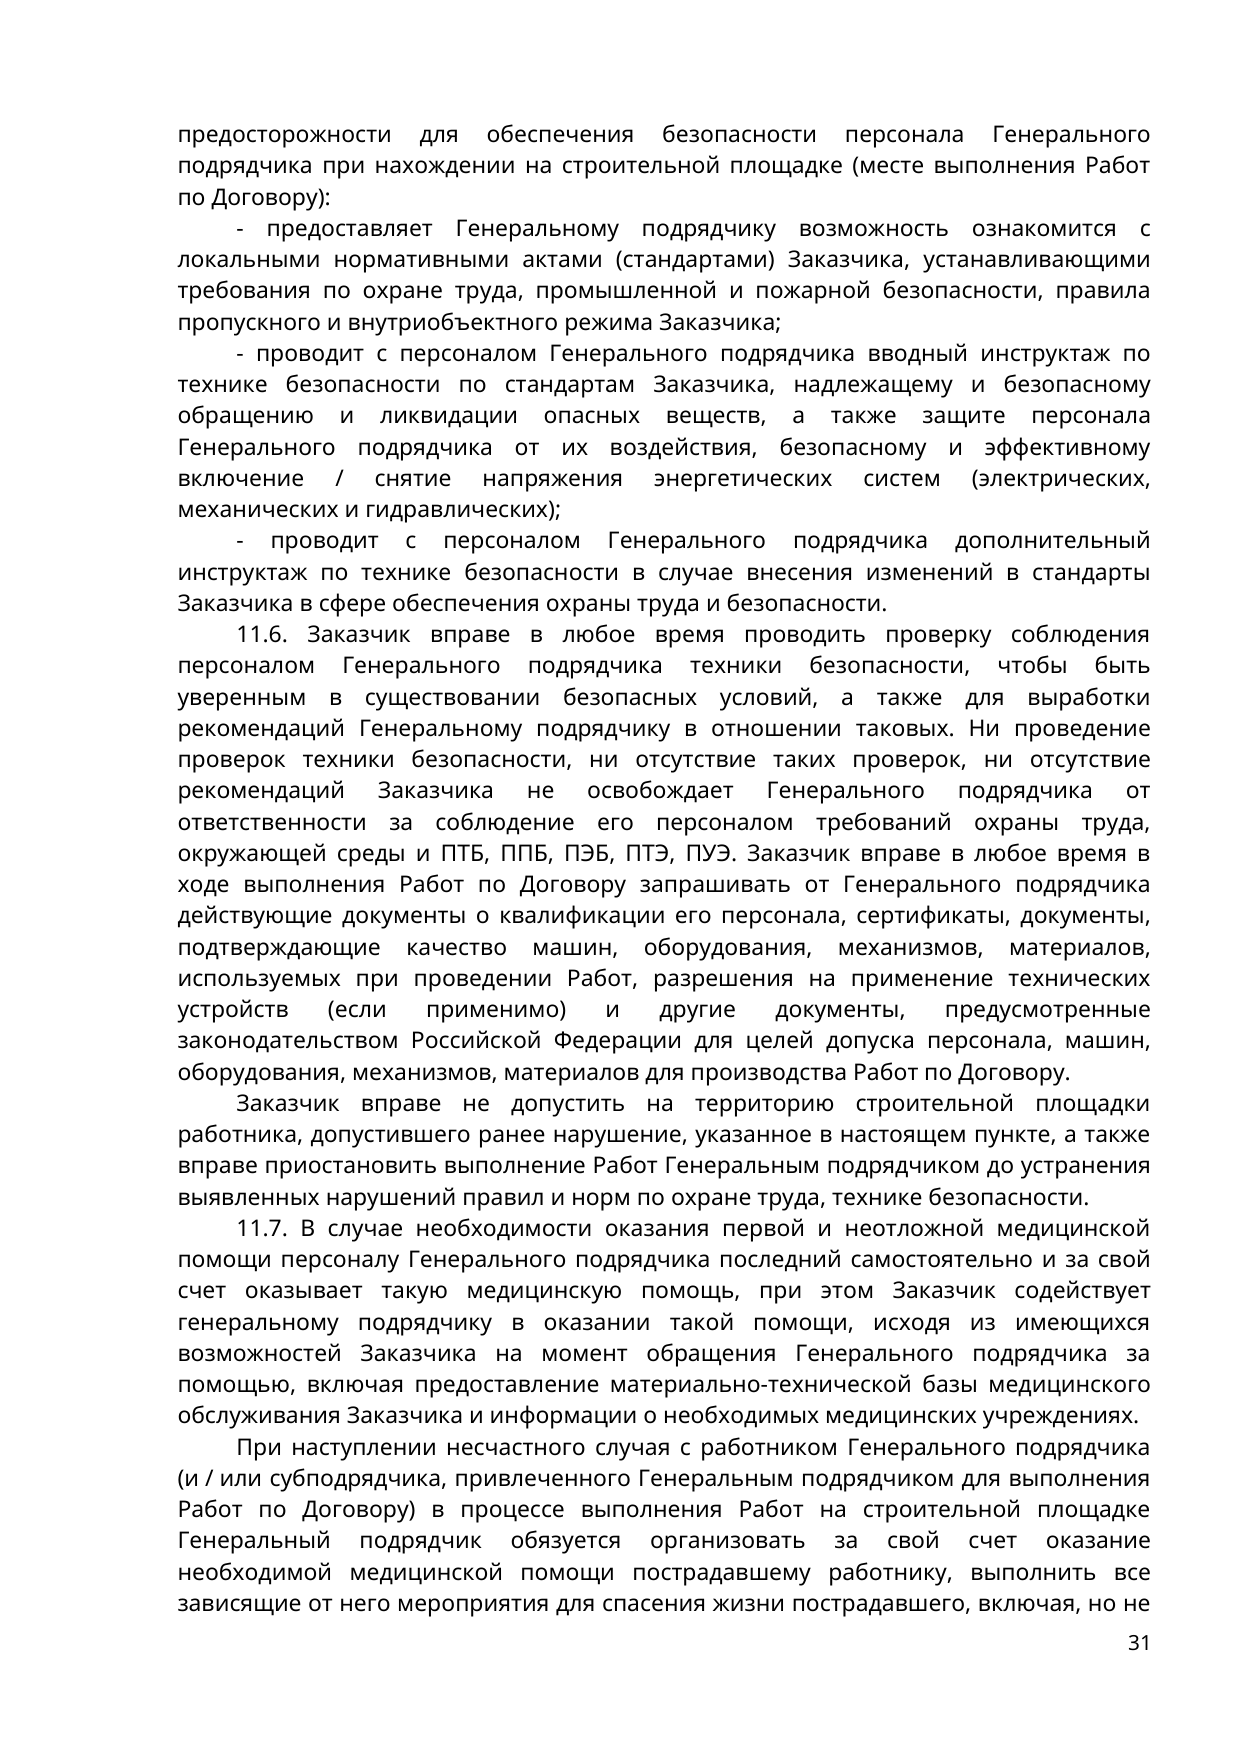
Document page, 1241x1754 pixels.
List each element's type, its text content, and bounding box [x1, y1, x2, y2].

text Заказчик вправе не допустить на территорию строительной площадки работника, допустившего ранее нарушение, указанное в настоящем пункте, а также вправе приостановить выполнение Работ Генеральным подрядчиком до устранения выявленных нарушений правил и норм по охране труда, технике безопасности. [177, 1087, 1152, 1212]
text - предоставляет Генеральному подрядчику возможность ознакомится с локальными нормативными актами (стандартами) Заказчика, устанавливающими требования по охране труда, промышленной и пожарной безопасности, правила пропускного и внутриобъектного режима Заказчика; [177, 212, 1152, 337]
text - проводит с персоналом Генерального подрядчика дополнительный инструктаж по технике безопасности в случае внесения изменений в стандарты Заказчика в сфере обеспечения охраны труда и безопасности. [177, 524, 1152, 618]
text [177, 1431, 1152, 1618]
text - проводит с персоналом Генерального подрядчика вводный инструктаж по технике безопасности по стандартам Заказчика, надлежащему и безопасному обращению и ликвидации опасных веществ, а также защите персонала Генерального подрядчика от их воздействия, безопасному и эффективному включение / снятие напряжения энергетических систем (электрических, механических и гидравлических); [177, 337, 1152, 524]
text 11.7. В случае необходимости оказания первой и неотложной медицинской помощи персоналу Генерального подрядчика последний самостоятельно и за свой счет оказывает такую медицинскую помощь, при этом Заказчик содействует генеральному подрядчику в оказании такой помощи, исходя из имеющихся возможностей Заказчика на момент обращения Генерального подрядчика за помощью, включая предоставление материально-технической базы медицинского обслуживания Заказчика и информации о необходимых медицинских учреждениях. [177, 1212, 1152, 1431]
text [177, 118, 1152, 212]
text 11.6. Заказчик вправе в любое время проводить проверку соблюдения персоналом Генерального подрядчика техники безопасности, чтобы быть уверенным в существовании безопасных условий, а также для выработки рекомендаций Генеральному подрядчику в отношении таковых. Ни проведение проверок техники безопасности, ни отсутствие таких проверок, ни отсутствие рекомендаций Заказчика не освобождает Генерального подрядчика от ответственности за соблюдение его персоналом требований охраны труда, окружающей среды и ПТБ, ППБ, ПЭБ, ПТЭ, ПУЭ. Заказчик вправе в любое время в ходе выполнения Работ по Договору запрашивать от Генерального подрядчика действующие документы о квалификации его персонала, сертификаты, документы, подтверждающие качество машин, оборудования, механизмов, материалов, используемых при проведении Работ, разрешения на применение технических устройств (если применимо) и другие документы, предусмотренные законодательством Российской Федерации для целей допуска персонала, машин, оборудования, механизмов, материалов для производства Работ по Договору. [177, 618, 1152, 1087]
